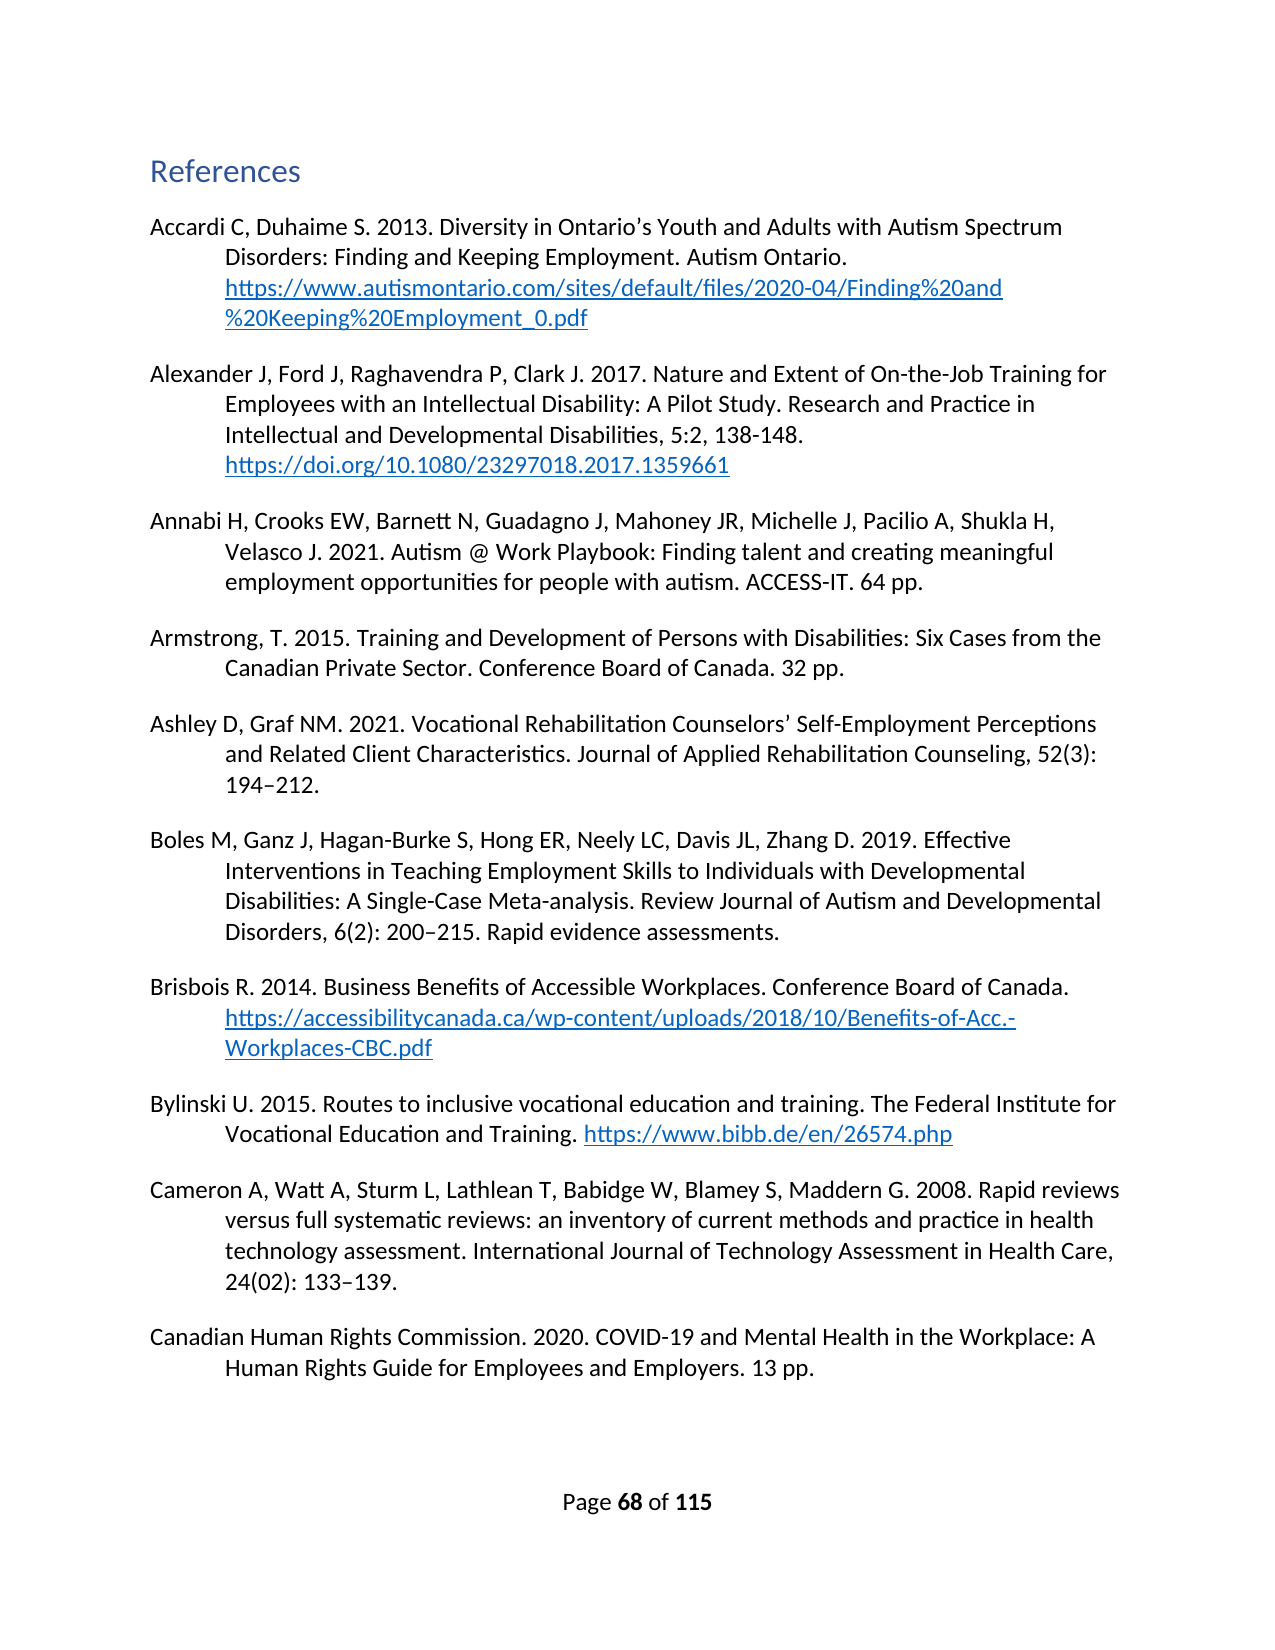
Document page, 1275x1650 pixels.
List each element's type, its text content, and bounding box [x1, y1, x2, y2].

text Boles M, Ganz J, Hagan-Burke S, Hong ER, Neely LC, Davis JL, Zhang D. 2019. Effective Interventions in Teaching Employment Skills to Individuals with Developmental Disabilities: A Single-Case Meta-analysis. Review Journal of Autism and Developmental Disorders, 6(2): 200–215. Rapid evidence assessments. [150, 824, 1125, 946]
text Armstrong, T. 2015. Training and Development of Persons with Disabilities: Six Cases from the Canadian Private Sector. Conference Board of Canada. 32 pp. [150, 622, 1125, 683]
text Alexander J, Ford J, Raghavendra P, Clark J. 2017. Nature and Extent of On-the-Job Training for Employees with an Intellectual Disability: A Pilot Study. Research and Practice in Intellectual and Developmental Disabilities, 5:2, 138-148. https://doi.org/10.1080/23297018.2017.1359661 [150, 358, 1125, 480]
text Bylinski U. 2015. Routes to inclusive vocational education and training. The Federal Institute for Vocational Education and Training. https://www.bibb.de/en/26574.php [150, 1088, 1125, 1149]
text Annabi H, Crooks EW, Barnett N, Guadagno J, Mahoney JR, Michelle J, Pacilio A, Shukla H, Velasco J. 2021. Autism @ Work Playbook: Finding talent and creating meaningful employment opportunities for people with autism. ACCESS-IT. 64 pp. [150, 505, 1125, 597]
subtitle References [150, 150, 1125, 191]
text Brisbois R. 2014. Business Benefits of Accessible Workplaces. Conference Board of Canada. https://accessibilitycanada.ca/wp-content/uploads/2018/10/Benefits-of-Acc.-Workplaces-CBC.pdf [150, 971, 1125, 1063]
text Canadian Human Rights Commission. 2020. COVID-19 and Mental Health in the Workplace: A Human Rights Guide for Employees and Employers. 13 pp. [150, 1321, 1125, 1382]
text Ashley D, Graf NM. 2021. Vocational Rehabilitation Counselors’ Self-Employment Perceptions and Related Client Characteristics. Journal of Applied Rehabilitation Counseling, 52(3): 194–212. [150, 708, 1125, 799]
text Cameron A, Watt A, Sturm L, Lathlean T, Babidge W, Blamey S, Maddern G. 2008. Rapid reviews versus full systematic reviews: an inventory of current methods and practice in health technology assessment. International Journal of Technology Assessment in Health Care, 24(02): 133–139. [150, 1174, 1125, 1296]
text Accardi C, Duhaime S. 2013. Diversity in Ontario’s Youth and Adults with Autism Spectrum Disorders: Finding and Keeping Employment. Autism Ontario. https://www.autismontario.com/sites/default/files/2020-04/Finding%20and%20Keeping%20Employment_0.pdf [150, 211, 1125, 333]
